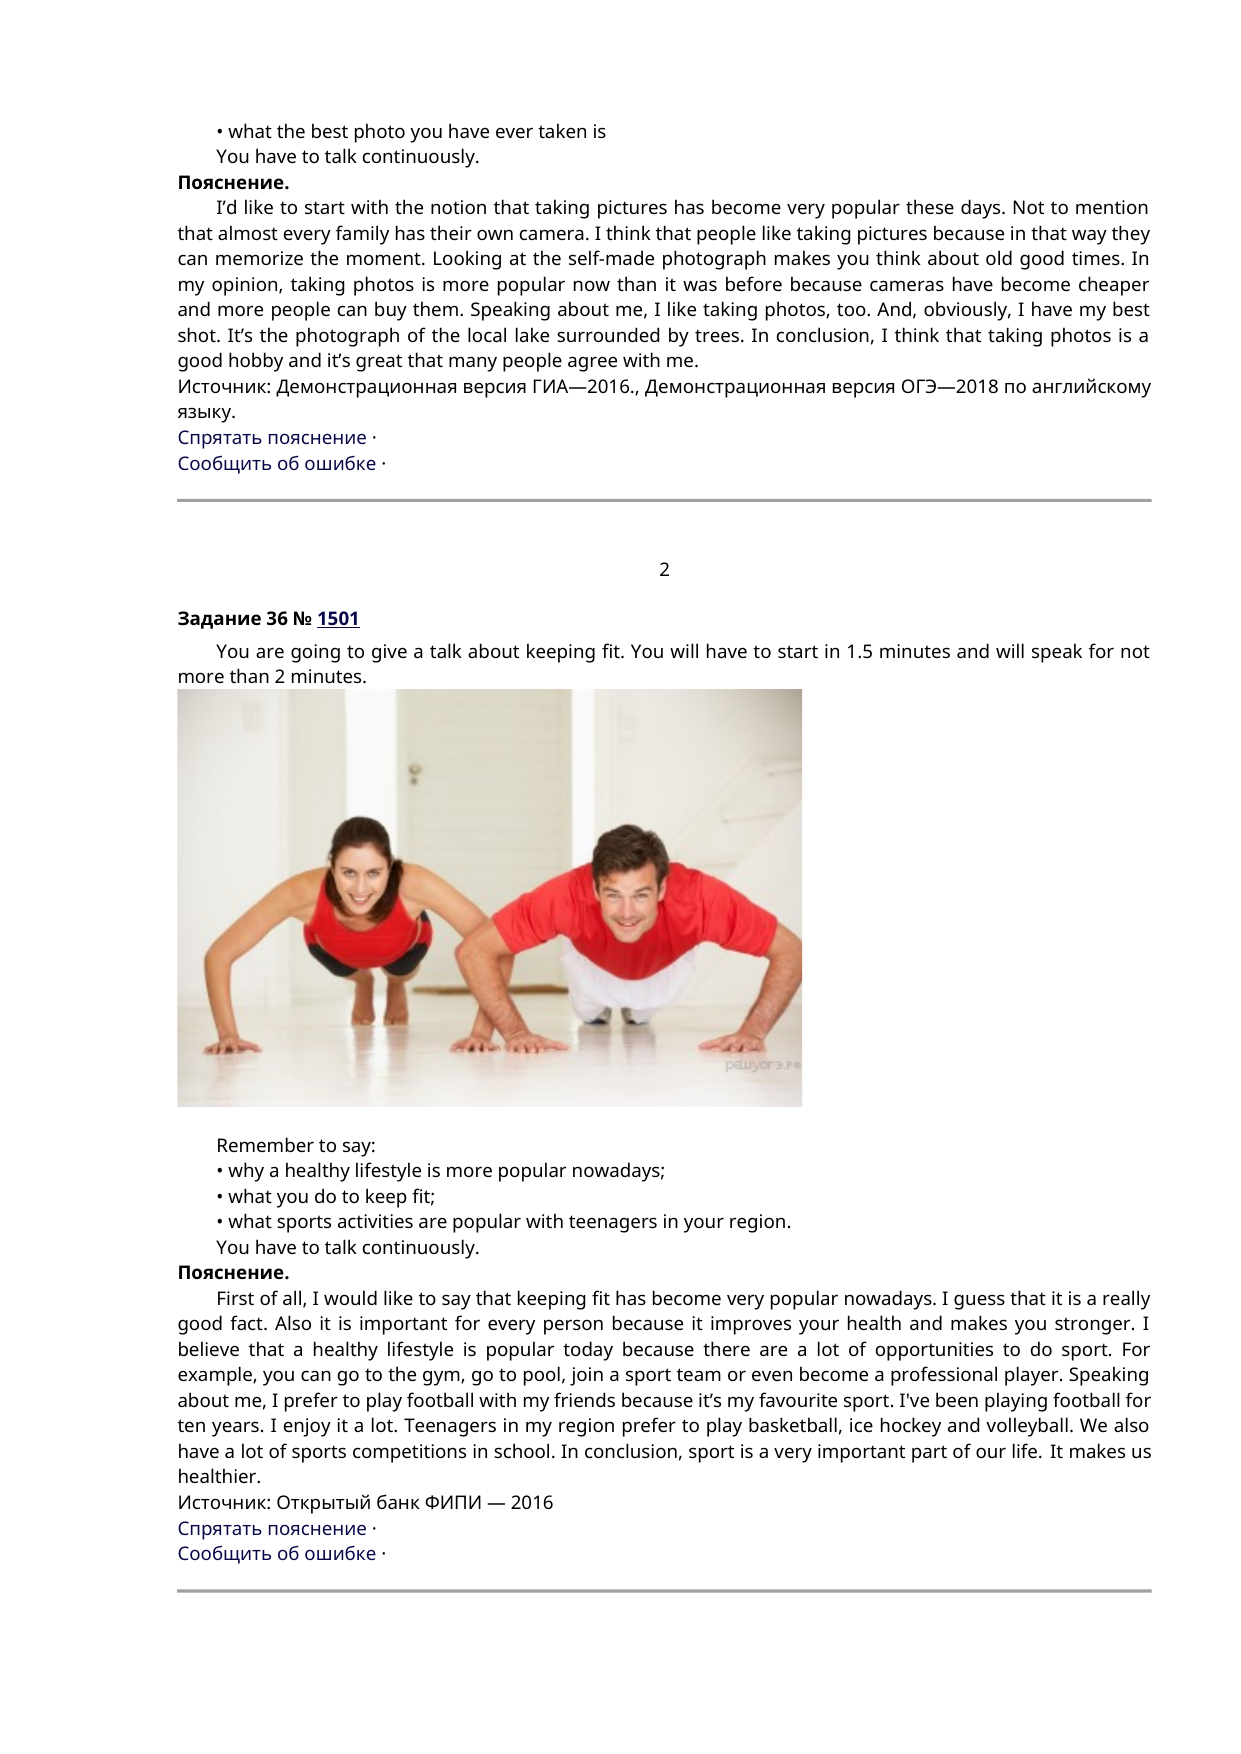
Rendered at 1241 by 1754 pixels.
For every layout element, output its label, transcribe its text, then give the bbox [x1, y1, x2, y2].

text Спрятать пояснение · [177, 1515, 1152, 1540]
text You have to talk continuously. [177, 1234, 1152, 1260]
text 2 [177, 550, 1152, 582]
text • why a healthy lifestyle is more popular nowadays; [177, 1158, 1152, 1183]
text Сообщить об ошибке · [177, 1540, 1152, 1566]
text • what sports activities are popular with teenagers in your region. [177, 1209, 1152, 1234]
text Remember to say: [177, 1132, 1152, 1158]
picture [177, 689, 803, 1107]
text Спрятать пояснение · [177, 424, 1152, 450]
text • what you do to keep fit; [177, 1183, 1152, 1209]
text Пояснение. [177, 169, 1152, 195]
text Задание 36 № 1501 [177, 605, 1152, 631]
text First of all, I would like to say that keeping fit has become very popular nowadays. I guess that it is a really good fact. Also it is important for every person because it improves your health and makes you stronger. I believe that a healthy lifestyle is popular today because there are a lot of opportunities to do sport. For example, you can go to the gym, go to pool, join a sport team or even become a professional player. Speaking about me, I prefer to play football with my friends because it’s my favourite sport. I've been playing football for ten years. I enjoy it a lot. Teenagers in my region prefer to play basketball, ice hockey and volleyball. We also have a lot of sports competitions in school. In conclusion, sport is a very important part of our life. It makes us healthier. [177, 1285, 1152, 1489]
text You are going to give a talk about keeping fit. You will have to start in 1.5 minutes and will speak for not more than 2 minutes. [177, 638, 1152, 689]
text Источник: Открытый банк ФИПИ — 2016 [177, 1489, 1152, 1515]
text Сообщить об ошибке · [177, 450, 1152, 475]
text • what the best photo you have ever taken is [177, 118, 1152, 144]
text Пояснение. [177, 1260, 1152, 1285]
text Источник: Демонстрационная версия ГИА—2016., Демонстрационная версия ОГЭ—2018 по английскому языку. [177, 373, 1152, 424]
text You have to talk continuously. [177, 144, 1152, 169]
text I’d like to start with the notion that taking pictures has become very popular these days. Not to mention that almost every family has their own camera. I think that people like taking pictures because in that way they can memorize the moment. Looking at the self-made photograph makes you think about old good times. In my opinion, taking photos is more popular now than it was before because cameras have become cheaper and more people can buy them. Speaking about me, I like taking photos, too. And, obviously, I have my best shot. It’s the photograph of the local lake surrounded by trees. In conclusion, I think that taking photos is a good hobby and it’s great that many people agree with me. [177, 195, 1152, 373]
